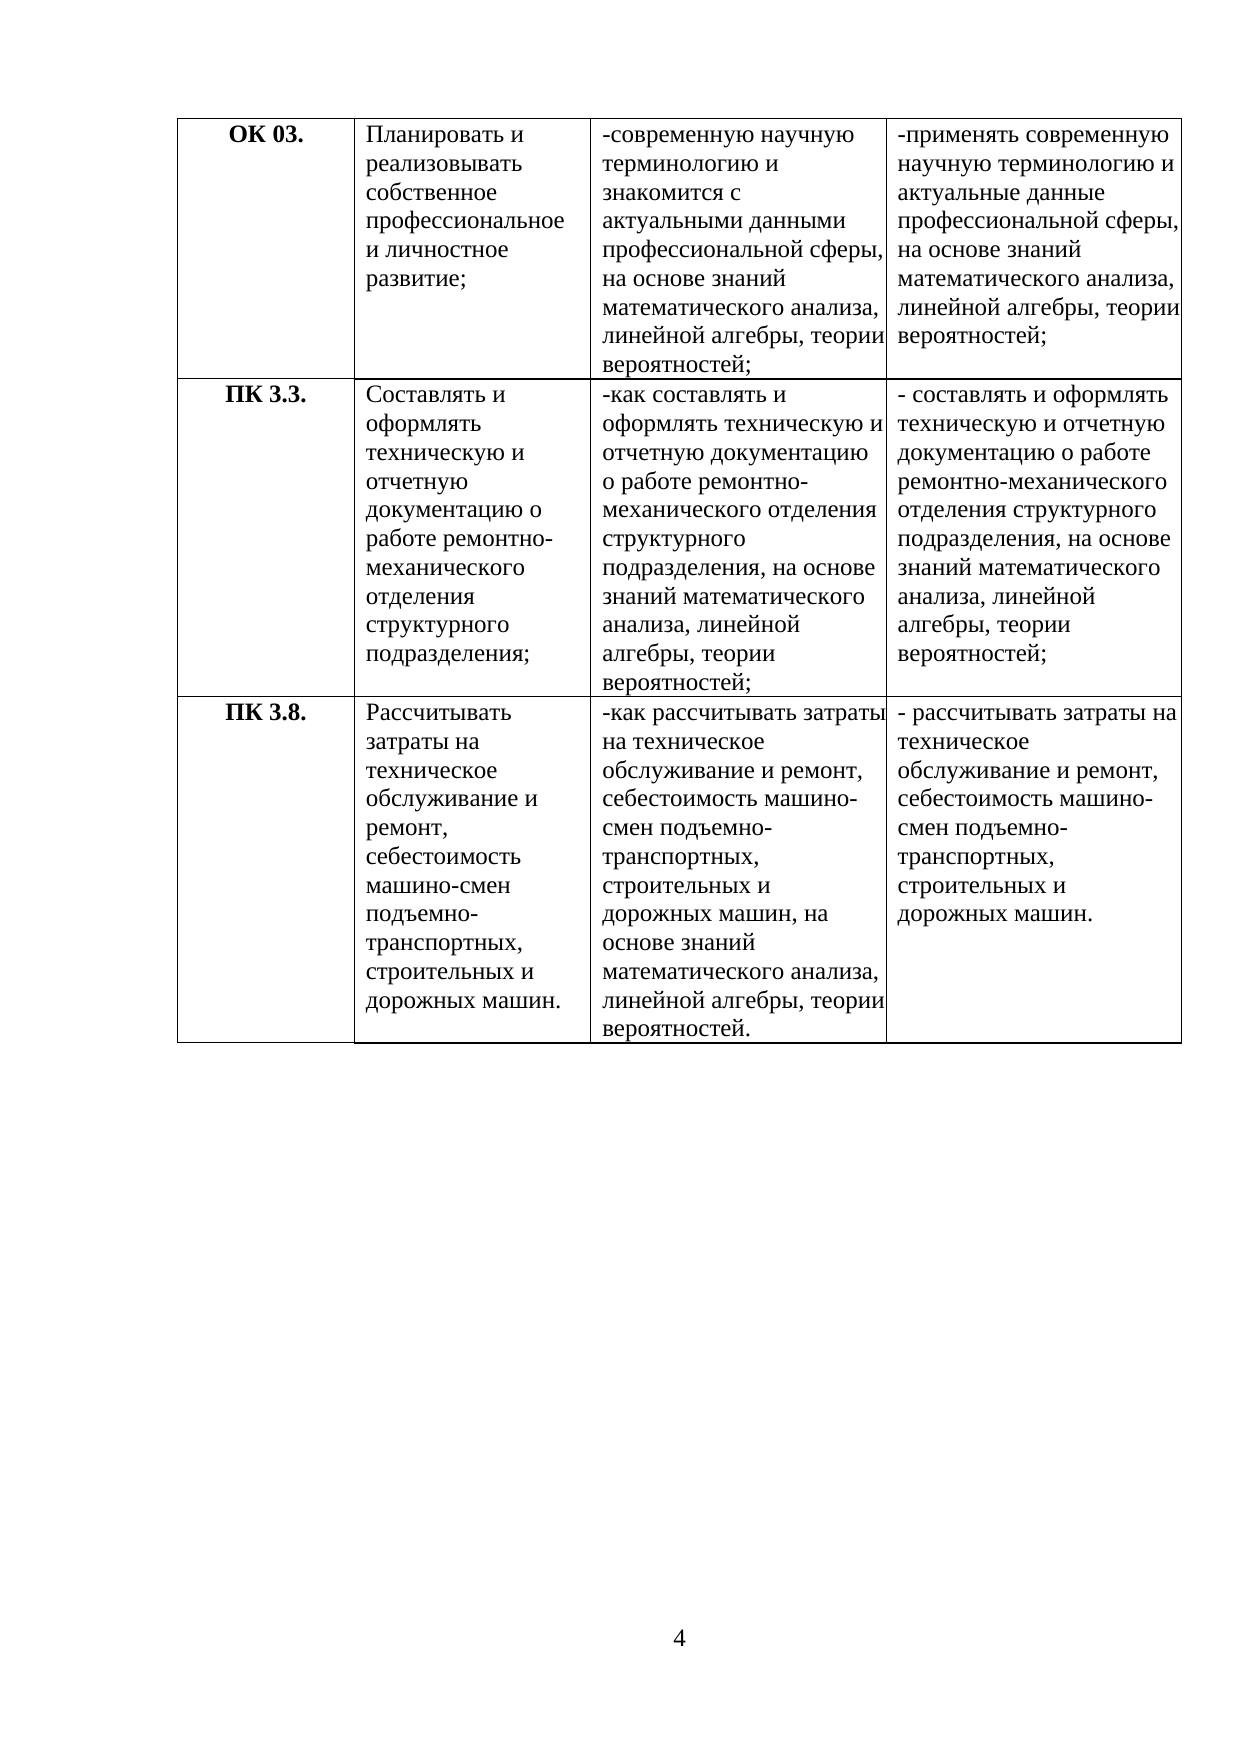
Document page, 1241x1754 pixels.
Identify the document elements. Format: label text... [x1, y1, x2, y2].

table_cell -применять современную научную терминологию и актуальные данные профессиональной сферы, на основе знаний математического анализа, линейной алгебры, теории вероятностей; [887, 119, 1181, 378]
table_cell ОК 03. [178, 119, 354, 378]
table_cell - рассчитывать затраты на техническое обслуживание и ремонт, себестоимость машино-смен подъемно-транспортных, строительных и дорожных машин. [887, 697, 1181, 1042]
table_cell Рассчитывать затраты на техническое обслуживание и ремонт, себестоимость машино-смен подъемно-транспортных, строительных и дорожных машин. [355, 697, 590, 1042]
table_cell -как рассчитывать затраты на техническое обслуживание и ремонт, себестоимость машино-смен подъемно-транспортных, строительных и дорожных машин, на основе знаний математического анализа, линейной алгебры, теории вероятностей. [591, 697, 886, 1042]
table_cell ПК 3.3. [178, 379, 354, 696]
table_cell -современную научную терминологию и знакомится с актуальными данными профессиональной сферы, на основе знаний математического анализа, линейной алгебры, теории вероятностей; [591, 119, 886, 378]
table_cell -как составлять и оформлять техническую и отчетную документацию о работе ремонтно-механического отделения структурного подразделения, на основе знаний математического анализа, линейной алгебры, теории вероятностей; [591, 380, 886, 696]
table_cell Планировать и реализовывать собственное профессиональное и личностное развитие; [355, 119, 590, 378]
table_cell ПК 3.8. [178, 697, 354, 1042]
table_cell - составлять и оформлять техническую и отчетную документацию о работе ремонтно-механического отделения структурного подразделения, на основе знаний математического анализа, линейной алгебры, теории вероятностей; [887, 380, 1181, 696]
table_cell Составлять и оформлять техническую и отчетную документацию о работе ремонтно-механического отделения структурного подразделения; [355, 380, 590, 696]
